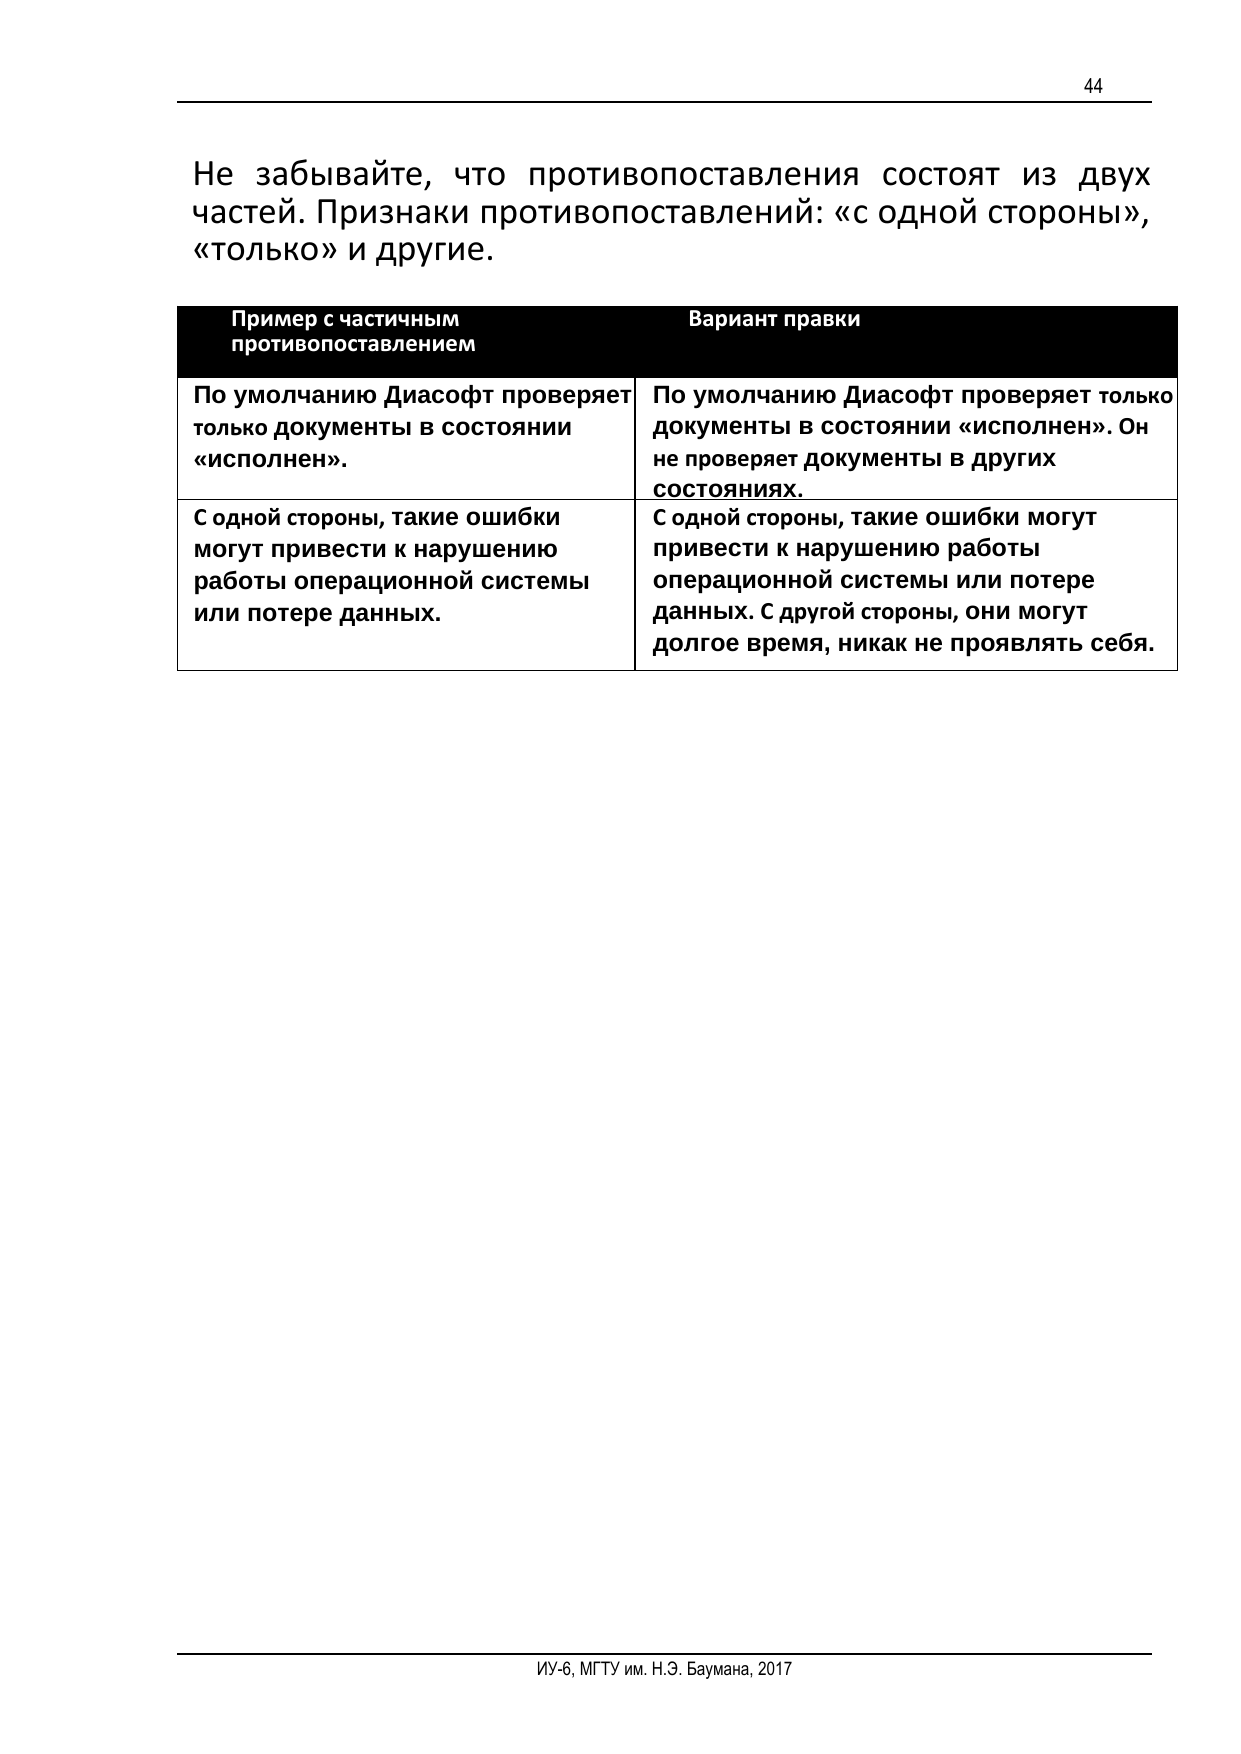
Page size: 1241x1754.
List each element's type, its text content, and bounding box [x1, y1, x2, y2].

table_cell С одной стороны, такие ошибки могут привести к нарушению работы операционной системы или потере данных. С другой стороны, они могут долгое время, никак не проявлять себя. [636, 500, 1177, 670]
table_header Вариант правки [636, 307, 1177, 377]
table_header Пример с частичным противопоставлением [178, 307, 634, 377]
table_cell По умолчанию Диасофт проверяет только документы в состоянии «исполнен». Он не проверяет документы в других состояниях. [636, 378, 1177, 499]
table_cell По умолчанию Диасофт проверяет только документы в состоянии «исполнен». [178, 378, 634, 499]
text Не забывайте, что противопоставления состоят из двух частей. Признаки противопоставлений: «с одной стороны», «только» и другие. [192, 156, 1152, 268]
table_cell С одной стороны, такие ошибки могут привести к нарушению работы операционной системы или потере данных. [178, 500, 634, 670]
